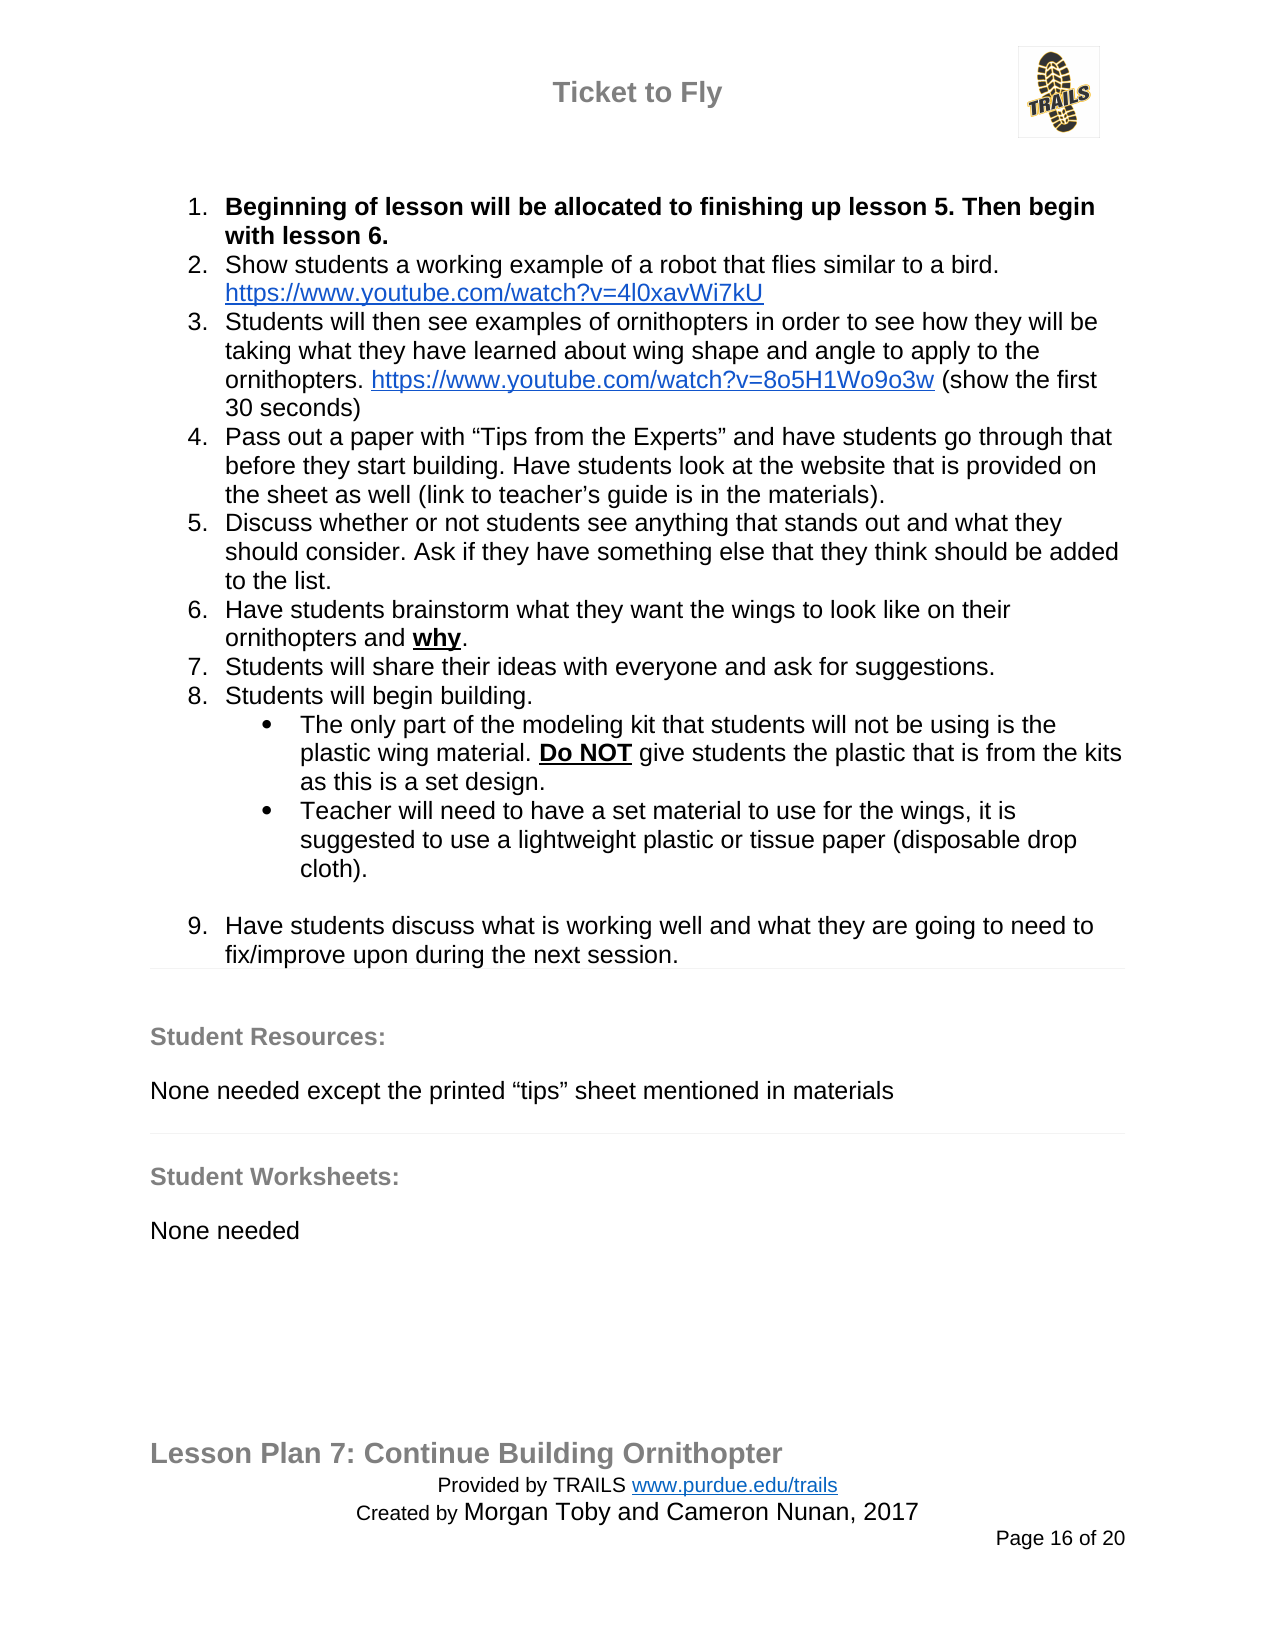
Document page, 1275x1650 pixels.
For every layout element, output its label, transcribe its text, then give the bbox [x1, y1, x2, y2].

list Students will begin building. [187, 681, 1125, 709]
list Have students brainstorm what they want the wings to look like on their ornithopters and why. [187, 594, 1125, 652]
subtitle Student Worksheets: [150, 1162, 1125, 1191]
text None needed except the printed “tips” sheet mentioned in materials [150, 1076, 1125, 1105]
subtitle Student Resources: [150, 1022, 1125, 1051]
list Students will then see examples of ornithopters in order to see how they will be taking what they have learned about wing shape and angle to apply to the ornithopters. https://www.youtube.com/watch?v=8o5H1Wo9o3w (show the first 30 seconds) [187, 307, 1125, 422]
list Show students a working example of a robot that flies similar to a bird. https://www.youtube.com/watch?v=4l0xavWi7kU [187, 249, 1125, 307]
list Beginning of lesson will be allocated to finishing up lesson 5. Then begin with lesson 6. [187, 192, 1125, 249]
title Lesson Plan 7: Continue Building Ornithopter [150, 1436, 1125, 1469]
list Have students discuss what is working well and what they are going to need to fix/improve upon during the next session. [187, 911, 1125, 968]
list The only part of the modeling kit that students will not be using is the plastic wing material. Do NOT give students the plastic that is from the kits as this is a set design. [262, 709, 1125, 796]
list Teacher will need to have a set material to use for the wings, it is suggested to use a lightweight plastic or tissue paper (disposable drop cloth). [262, 796, 1125, 882]
picture [1018, 46, 1100, 138]
list Discuss whether or not students see anything that stands out and what they should consider. Ask if they have something else that they think should be added to the list. [187, 508, 1125, 594]
list Students will share their ideas with everyone and ask for suggestions. [187, 652, 1125, 681]
text None needed [150, 1216, 1125, 1245]
list Pass out a paper with “Tips from the Experts” and have students go through that before they start building. Have students look at the website that is provided on the sheet as well (link to teacher’s guide is in the materials). [187, 422, 1125, 508]
